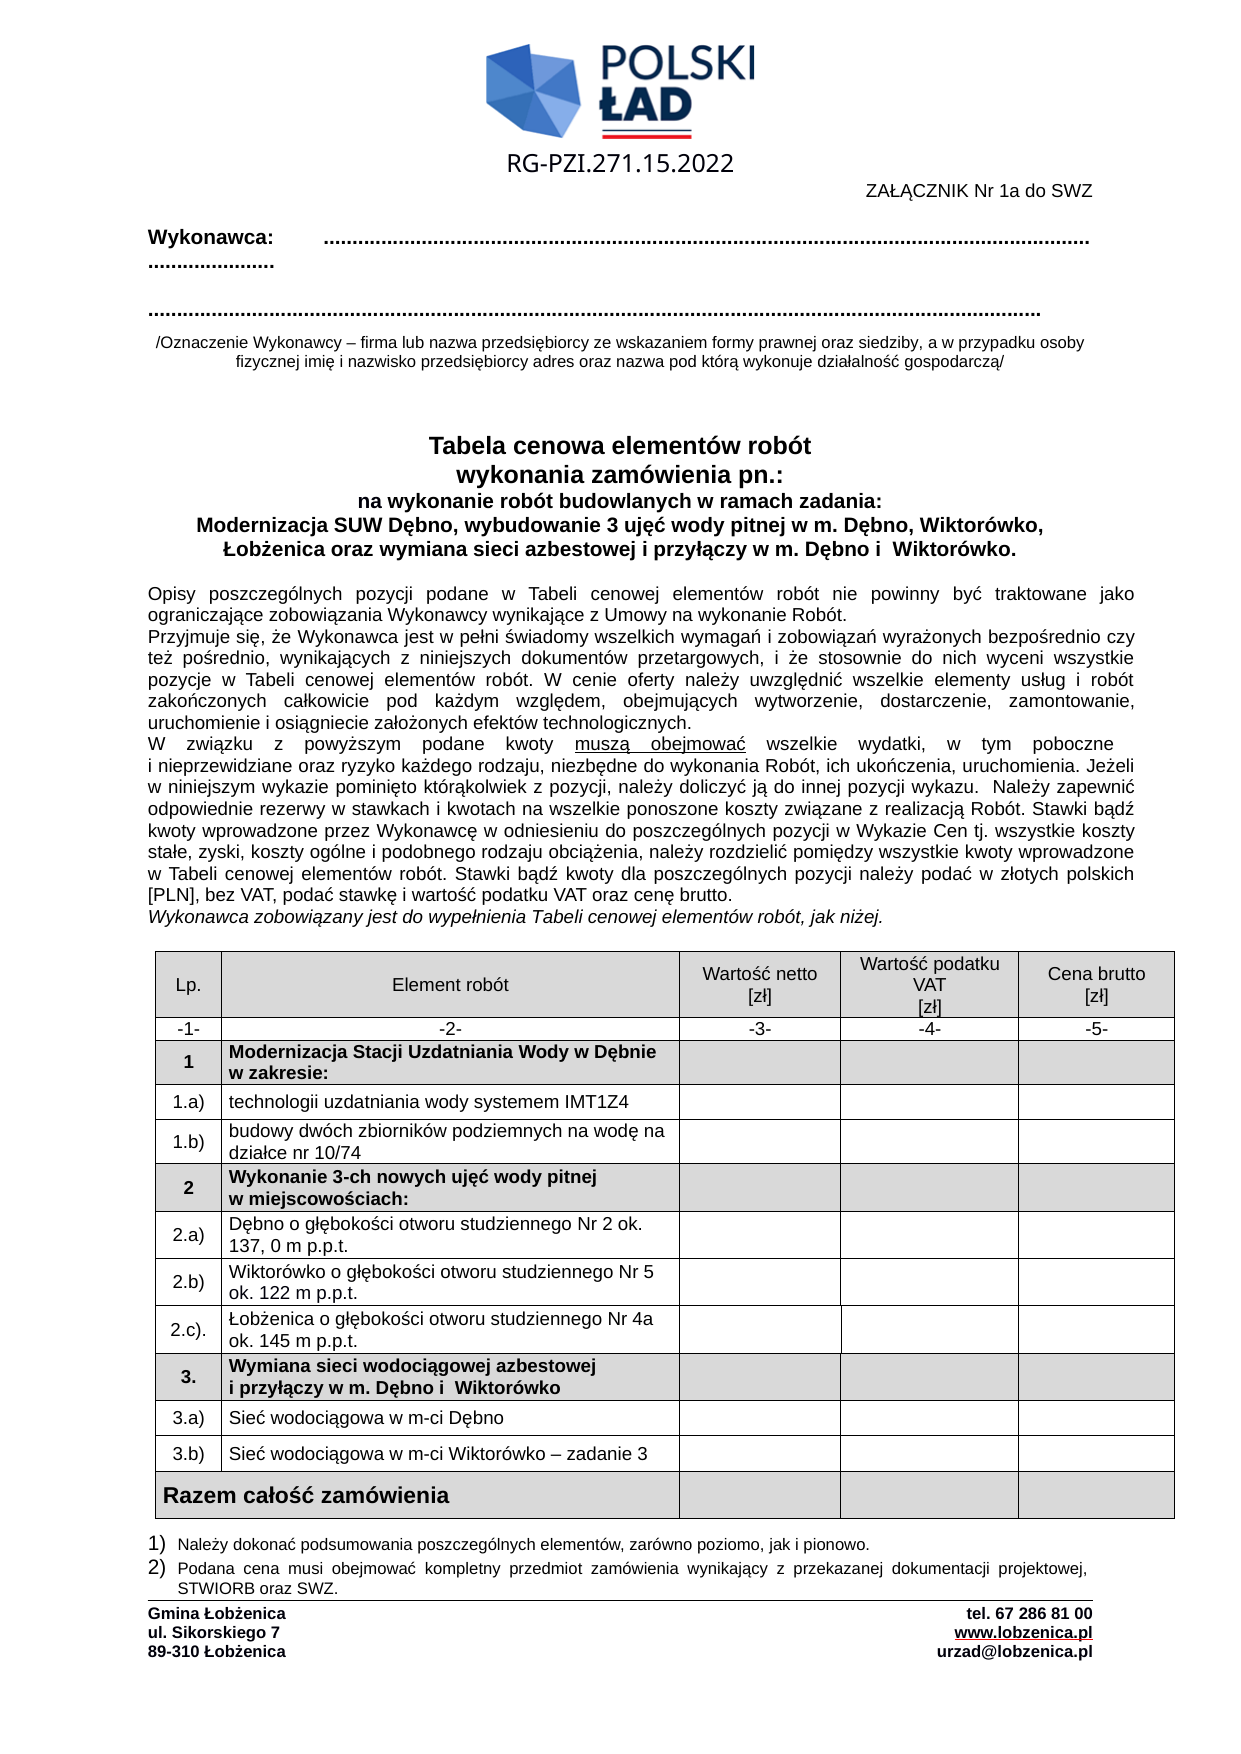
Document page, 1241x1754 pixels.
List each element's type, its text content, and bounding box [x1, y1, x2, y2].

table_cell -2- [222, 1018, 679, 1039]
table_cell [1019, 1436, 1174, 1471]
text Modernizacja SUW Dębno, wybudowanie 3 ujęć wody pitnej w m. Dębno, Wiktorówko, Łobżenica oraz wymiana sieci azbestowej i przyłączy w m. Dębno i Wiktorówko. [148, 513, 1093, 561]
text W związku z powyższym podane kwoty muszą obejmować wszelkie wydatki, w tym poboczne i nieprzewidziane oraz ryzyko każdego rodzaju, niezbędne do wykonania Robót, ich ukończenia, uruchomienia. Jeżeli w niniejszym wykazie pominięto którąkolwiek z pozycji, należy doliczyć ją do innej pozycji wykazu. Należy zapewnić odpowiednie rezerwy w stawkach i kwotach na wszelkie ponoszone koszty związane z realizacją Robót. Stawki bądź kwoty wprowadzone przez Wykonawcę w odniesieniu do poszczególnych pozycji w Wykazie Cen tj. wszystkie koszty stałe, zyski, koszty ogólne i podobnego rodzaju obciążenia, należy rozdzielić pomiędzy wszystkie kwoty wprowadzone w Tabeli cenowej elementów robót. Stawki bądź kwoty dla poszczególnych pozycji należy podać w złotych polskich [PLN], bez VAT, podać stawkę i wartość podatku VAT oraz cenę brutto. [148, 733, 1135, 906]
table_cell Sieć wodociągowa w m-ci Dębno [222, 1401, 679, 1435]
table_cell [1019, 1212, 1174, 1258]
table_cell [841, 1212, 1018, 1258]
table_cell [680, 1306, 841, 1352]
subtitle Tabela cenowa elementów robót [148, 431, 1093, 460]
table_cell -5- [1019, 1018, 1174, 1039]
table_cell [841, 1259, 1018, 1305]
list Należy dokonać podsumowania poszczególnych elementów, zarówno poziomo, jak i pionowo. [148, 1531, 1093, 1555]
text Przyjmuje się, że Wykonawca jest w pełni świadomy wszelkich wymagań i zobowiązań wyrażonych bezpośrednio czy też pośrednio, wynikających z niniejszych dokumentów przetargowych, i że stosownie do nich wyceni wszystkie pozycje w Tabeli cenowej elementów robót. W cenie oferty należy uwzględnić wszelkie elementy usług i robót zakończonych całkowicie pod każdym względem, obejmujących wytworzenie, dostarczenie, zamontowanie, uruchomienie i osiągniecie założonych efektów technologicznych. [148, 625, 1135, 733]
table_cell [1019, 1259, 1174, 1305]
table_cell [680, 1354, 840, 1400]
table_cell -1- [156, 1018, 221, 1039]
table_cell Razem całość zamówienia [156, 1472, 679, 1518]
table_cell [680, 1472, 840, 1518]
table_cell technologii uzdatniania wody systemem IMT1Z4 [222, 1085, 679, 1119]
list Podana cena musi obejmować kompletny przedmiot zamówienia wynikający z przekazanej dokumentacji projektowej, STWIORB oraz SWZ. [148, 1555, 1088, 1598]
table_cell [680, 1085, 840, 1119]
text ZAŁĄCZNIK Nr 1a do SWZ [148, 180, 1093, 201]
table_cell [1019, 1164, 1174, 1211]
table_cell [841, 1120, 1018, 1163]
table_cell Sieć wodociągowa w m-ci Wiktorówko – zadanie 3 [222, 1436, 679, 1471]
table_cell Wykonanie 3-ch nowych ujęć wody pitnej w miejscowościach: [222, 1164, 679, 1211]
picture [486, 44, 755, 139]
table_cell 1 [156, 1041, 221, 1084]
table_cell 3.a) [156, 1401, 221, 1435]
table_cell Wymiana sieci wodociągowej azbestowej i przyłączy w m. Dębno i Wiktorówko [222, 1354, 679, 1400]
text Opisy poszczególnych pozycji podane w Tabeli cenowej elementów robót nie powinny być traktowane jako ograniczające zobowiązania Wykonawcy wynikające z Umowy na wykonanie Robót. [148, 582, 1135, 625]
table_cell [680, 1041, 840, 1084]
table_cell [1019, 1041, 1174, 1084]
table_cell 1.a) [156, 1085, 221, 1119]
table_cell [841, 1164, 1018, 1211]
text na wykonanie robót budowlanych w ramach zadania: [148, 489, 1093, 513]
table_cell [1019, 1401, 1174, 1435]
table_cell 3.b) [156, 1436, 221, 1471]
table_cell [680, 1164, 840, 1211]
table_cell [680, 1436, 840, 1471]
table_header Element robót [222, 952, 679, 1017]
table_cell 2 [156, 1164, 221, 1211]
table_cell -4- [841, 1018, 1018, 1039]
table_cell [680, 1120, 840, 1163]
text wykonania zamówienia pn.: [148, 460, 1093, 489]
table_cell [841, 1354, 1018, 1400]
text ........................................................................................................................................................... [148, 297, 1093, 321]
table_cell Dębno o głębokości otworu studziennego Nr 2 ok. 137, 0 m p.p.t. [222, 1212, 679, 1258]
table_cell [841, 1041, 1018, 1084]
table_cell [841, 1436, 1018, 1471]
table_cell -3- [680, 1018, 840, 1039]
table_cell [1019, 1306, 1174, 1352]
table_header Lp. [156, 952, 221, 1017]
table_cell [1019, 1085, 1174, 1119]
table_cell [680, 1212, 840, 1258]
table_cell 3. [156, 1354, 221, 1400]
table_cell [680, 1401, 840, 1435]
table_cell Modernizacja Stacji Uzdatniania Wody w Dębnie w zakresie: [222, 1041, 679, 1084]
table_header Wartość podatku VAT [zł] [841, 952, 1018, 1017]
table_cell Łobżenica o głębokości otworu studziennego Nr 4a ok. 145 m p.p.t. [222, 1306, 679, 1352]
table_header Wartość netto [zł] [680, 952, 840, 1017]
table_cell [1019, 1354, 1174, 1400]
table_cell [841, 1085, 1018, 1119]
table_cell 1.b) [156, 1120, 221, 1163]
table_cell [841, 1472, 1018, 1518]
table_cell [1019, 1472, 1174, 1518]
table_header Cena brutto [zł] [1019, 952, 1174, 1017]
table_cell [842, 1306, 1018, 1352]
table_cell budowy dwóch zbiorników podziemnych na wodę na działce nr 10/74 [222, 1120, 679, 1163]
table_cell 2.b) [156, 1259, 221, 1305]
table_cell Wiktorówko o głębokości otworu studziennego Nr 5 ok. 122 m p.p.t. [222, 1259, 679, 1305]
table_cell [841, 1401, 1018, 1435]
table_cell [1019, 1120, 1174, 1163]
text /Oznaczenie Wykonawcy – firma lub nazwa przedsiębiorcy ze wskazaniem formy prawnej oraz siedziby, a w przypadku osoby fizycznej imię i nazwisko przedsiębiorcy adres oraz nazwa pod którą wykonuje działalność gospodarczą/ [148, 333, 1093, 371]
text Wykonawca: ........................................................................................................................................................... [148, 225, 1093, 273]
table_cell 2.c). [156, 1306, 221, 1352]
table_cell [680, 1259, 840, 1305]
text Wykonawca zobowiązany jest do wypełnienia Tabeli cenowej elementów robót, jak niżej. [148, 906, 1135, 927]
table_cell 2.a) [156, 1212, 221, 1258]
